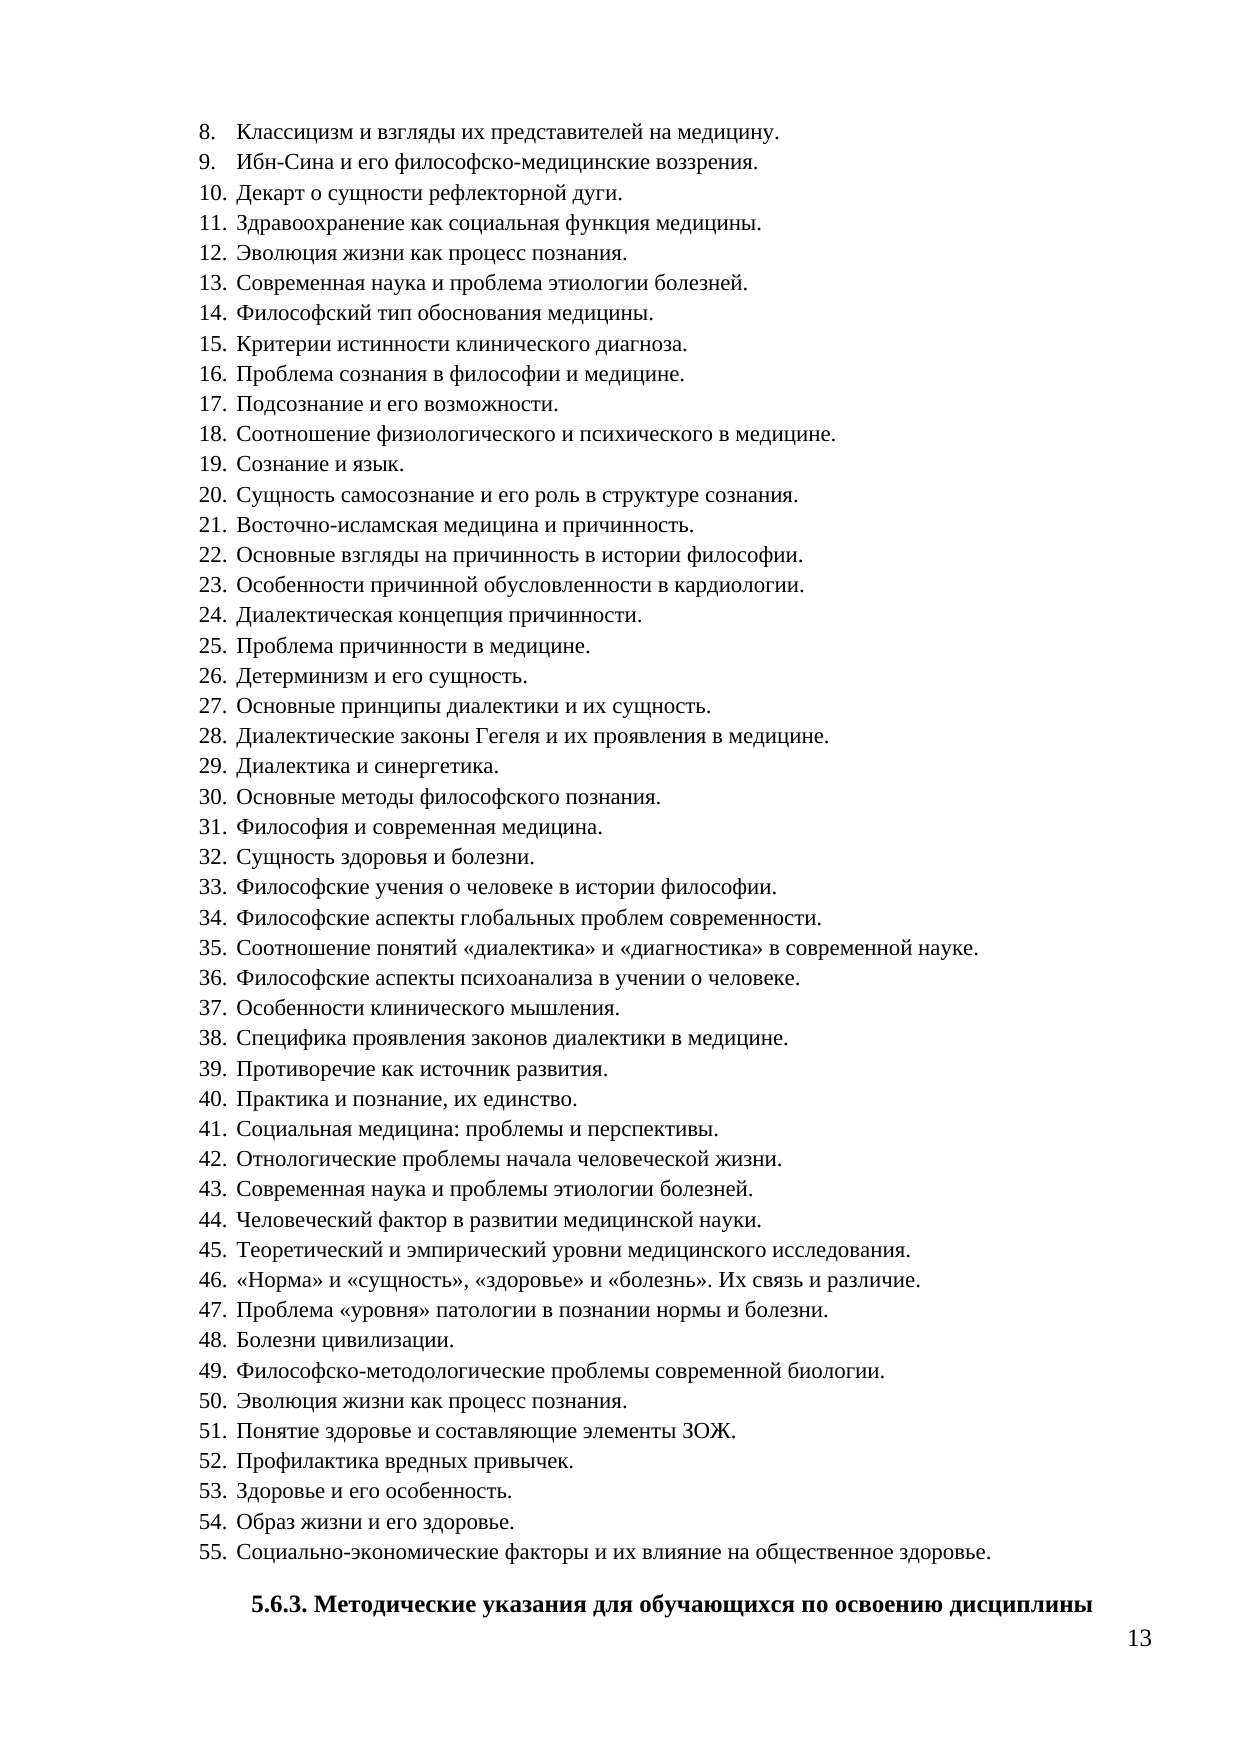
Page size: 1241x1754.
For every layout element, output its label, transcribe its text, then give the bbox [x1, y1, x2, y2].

list Философские учения о человеке в истории философии. [199, 873, 1152, 900]
list Сущность самосознание и его роль в структуре сознания. [199, 481, 1152, 507]
list Основные принципы диалектики и их сущность. [199, 692, 1152, 718]
list Восточно-исламская медицина и причинность. [199, 511, 1152, 537]
list Диалектические законы Гегеля и их проявления в медицине. [199, 722, 1152, 749]
list Философские аспекты глобальных проблем современности. [199, 903, 1152, 930]
list Диалектическая концепция причинности. [199, 601, 1152, 628]
list Специфика проявления законов диалектики в медицине. [199, 1024, 1152, 1051]
list Соотношение физиологического и психического в медицине. [199, 420, 1152, 447]
list Декарт о сущности рефлекторной дуги. [199, 178, 1152, 205]
list Проблема причинности в медицине. [199, 632, 1152, 658]
list Философско-методологические проблемы современной биологии. [199, 1357, 1152, 1383]
list Человеческий фактор в развитии медицинской науки. [199, 1206, 1152, 1232]
list Практика и познание, их единство. [199, 1085, 1152, 1111]
list Сущность здоровья и болезни. [199, 843, 1152, 869]
list Сознание и язык. [199, 450, 1152, 477]
list Основные взгляды на причинность в истории философии. [199, 541, 1152, 567]
list Отнологические проблемы начала человеческой жизни. [199, 1145, 1152, 1172]
list Особенности причинной обусловленности в кардиологии. [199, 571, 1152, 598]
list Классицизм и взгляды их представителей на медицину. [199, 118, 1152, 144]
list Современная наука и проблемы этиологии болезней. [199, 1175, 1152, 1202]
list Ибн-Сина и его философско-медицинские воззрения. [199, 148, 1152, 175]
list Теоретический и эмпирический уровни медицинского исследования. [199, 1236, 1152, 1262]
list Эволюция жизни как процесс познания. [199, 1387, 1152, 1413]
list Философский тип обоснования медицины. [199, 299, 1152, 326]
list Противоречие как источник развития. [199, 1054, 1152, 1081]
list Образ жизни и его здоровье. [199, 1508, 1152, 1534]
list Соотношение понятий «диалектика» и «диагностика» в современной науке. [199, 934, 1152, 960]
list Основные методы философского познания. [199, 783, 1152, 809]
list Философия и современная медицина. [199, 813, 1152, 839]
list Здравоохранение как социальная функция медицины. [199, 209, 1152, 235]
list Понятие здоровье и составляющие элементы ЗОЖ. [199, 1417, 1152, 1443]
list Философские аспекты психоанализа в учении о человеке. [199, 964, 1152, 990]
list Профилактика вредных привычек. [199, 1447, 1152, 1474]
list Социальная медицина: проблемы и перспективы. [199, 1115, 1152, 1141]
list «Норма» и «сущность», «здоровье» и «болезнь». Их связь и различие. [199, 1266, 1152, 1292]
list Проблема «уровня» патологии в познании нормы и болезни. [199, 1296, 1152, 1323]
list Социально-экономические факторы и их влияние на общественное здоровье. [199, 1538, 1152, 1564]
list Подсознание и его возможности. [199, 390, 1152, 416]
list Детерминизм и его сущность. [199, 662, 1152, 688]
text 5.6.3. Методические указания для обучающихся по освоению дисциплины [177, 1589, 1152, 1618]
list Особенности клинического мышления. [199, 994, 1152, 1021]
list Болезни цивилизации. [199, 1326, 1152, 1353]
list Эволюция жизни как процесс познания. [199, 239, 1152, 265]
list Критерии истинности клинического диагноза. [199, 329, 1152, 356]
list Диалектика и синергетика. [199, 752, 1152, 779]
list Проблема сознания в философии и медицине. [199, 360, 1152, 386]
list Современная наука и проблема этиологии болезней. [199, 269, 1152, 296]
list Здоровье и его особенность. [199, 1477, 1152, 1504]
